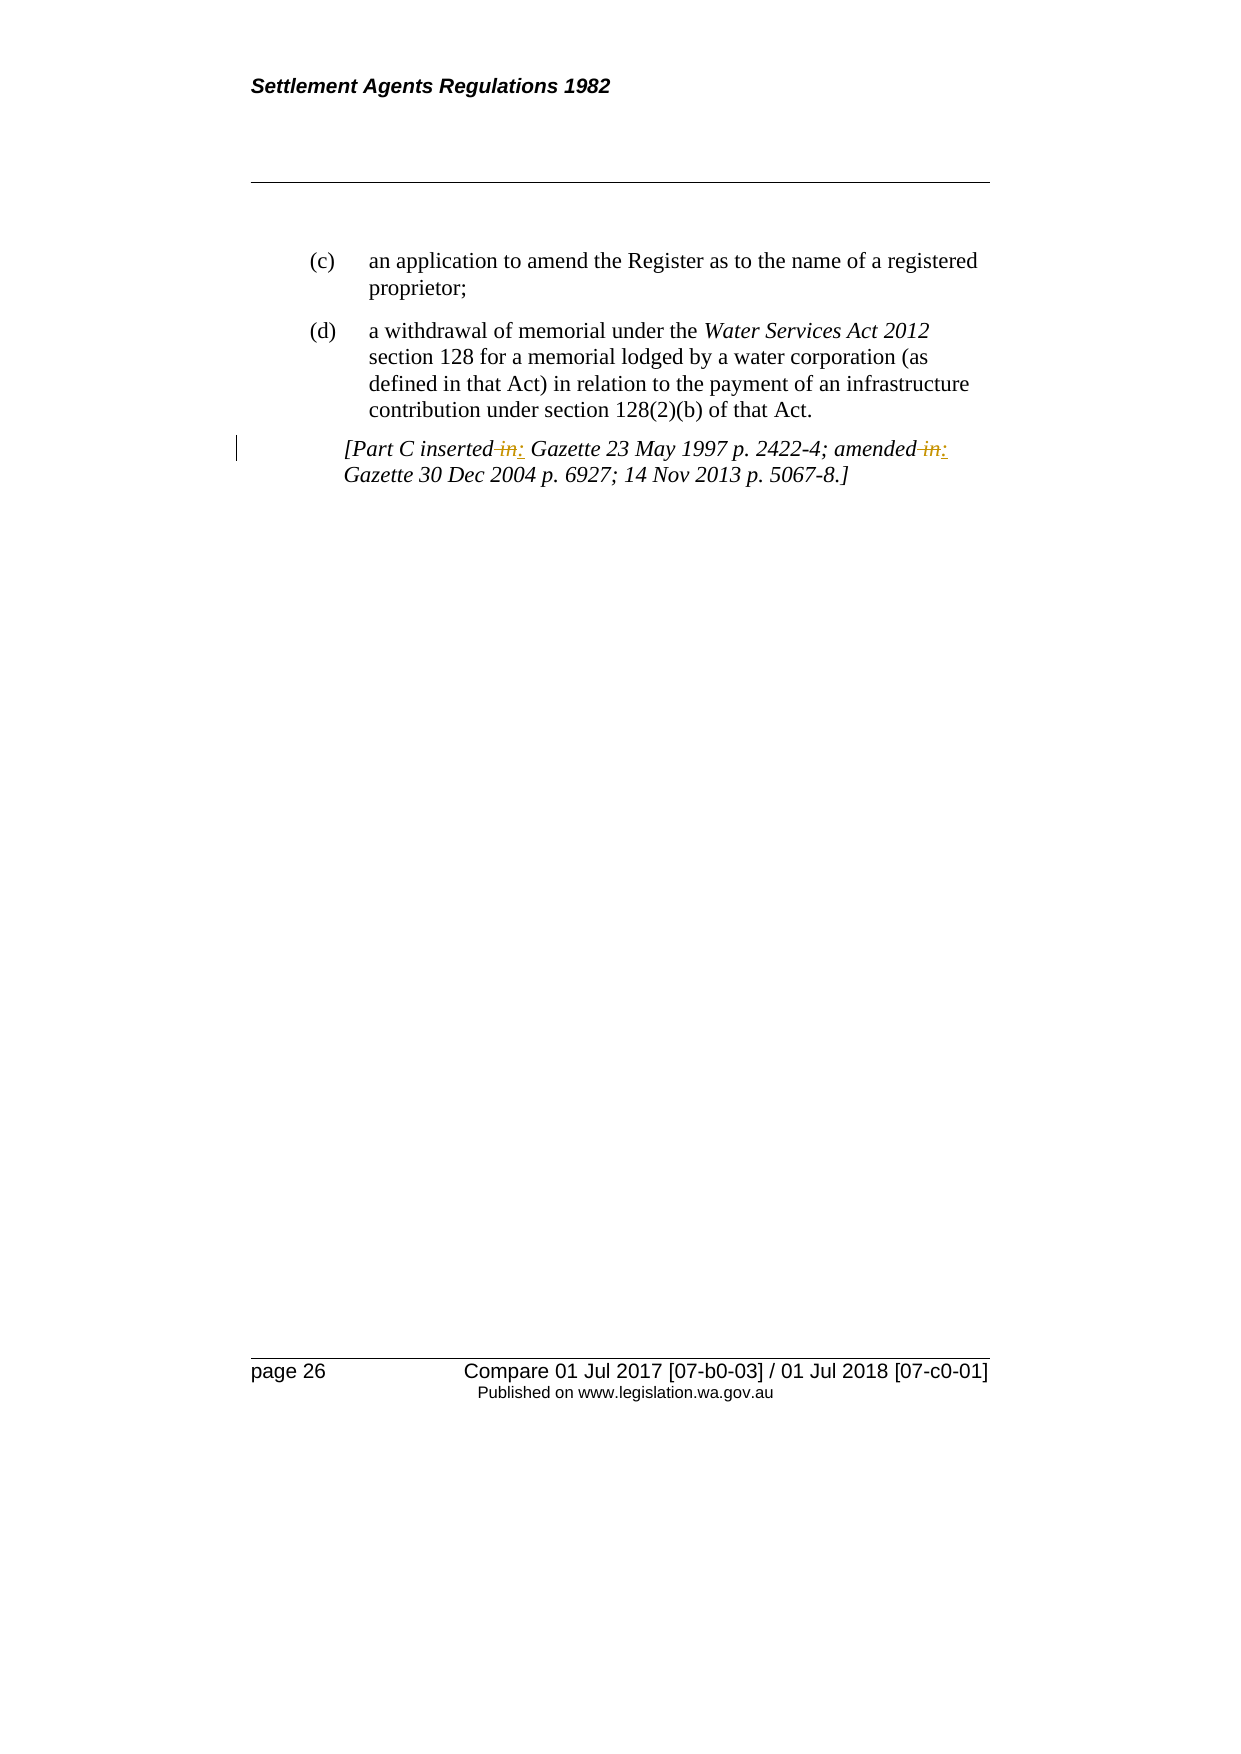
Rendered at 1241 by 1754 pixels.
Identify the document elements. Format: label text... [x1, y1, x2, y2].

text (d) a withdrawal of memorial under the Water Services Act 2012 section 128 for a memorial lodged by a water corporation (as defined in that Act) in relation to the payment of an infrastructure contribution under section 128(2)(b) of that Act. [309, 317, 990, 422]
text [Part C inserted Gazette 23 May 1997 p. 2422-4; amended Gazette 30 Dec 2004 p. 6927; 14 Nov 2013 p. 5067-8.] [251, 435, 990, 487]
text (c) an application to amend the Register as to the name of a registered proprietor; [309, 247, 990, 300]
